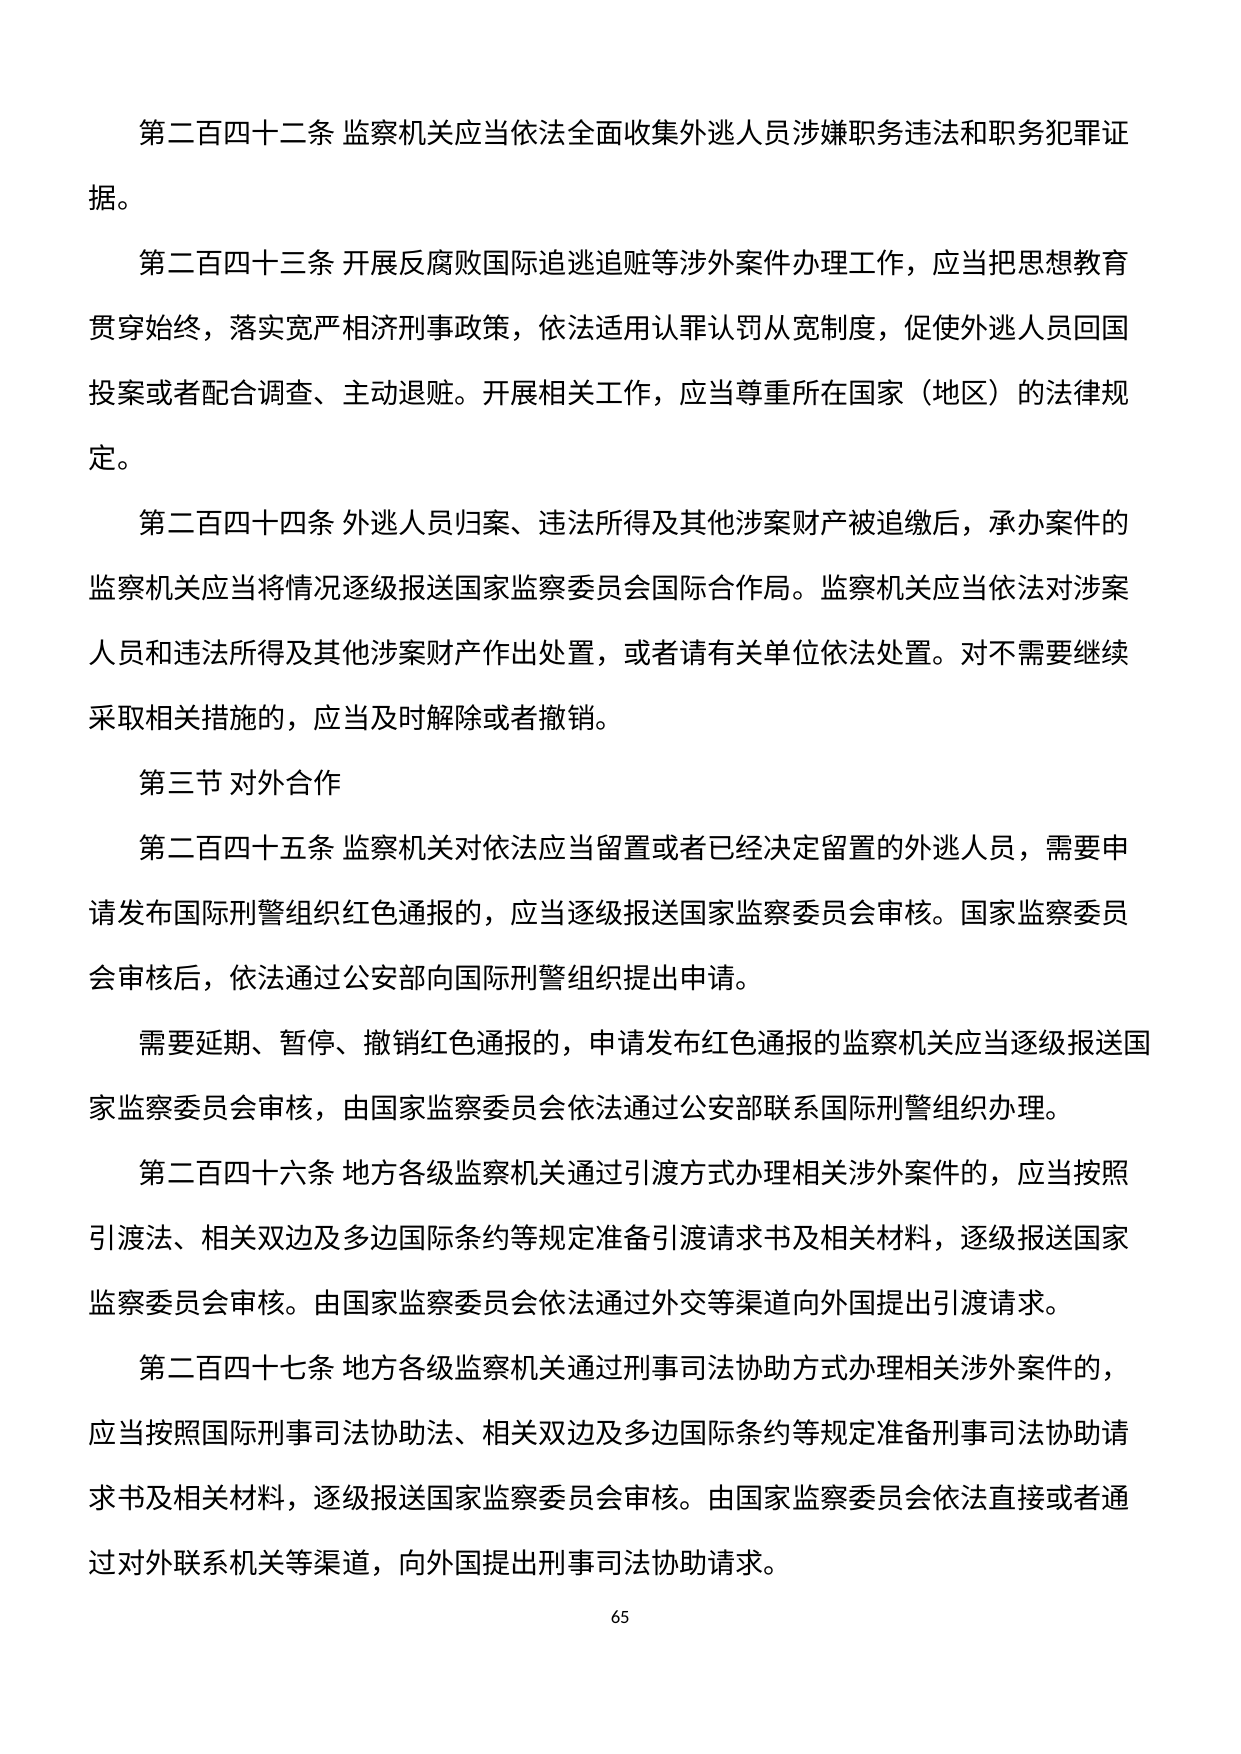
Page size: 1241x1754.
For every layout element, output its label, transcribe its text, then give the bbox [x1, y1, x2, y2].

text 第二百四十七条 地方各级监察机关通过刑事司法协助方式办理相关涉外案件的，应当按照国际刑事司法协助法、相关双边及多边国际条约等规定准备刑事司法协助请求书及相关材料，逐级报送国家监察委员会审核。由国家监察委员会依法直接或者通过对外联系机关等渠道，向外国提出刑事司法协助请求。 [89, 1334, 1152, 1594]
text 第三节 对外合作 [89, 749, 1152, 814]
text 第二百四十二条 监察机关应当依法全面收集外逃人员涉嫌职务违法和职务犯罪证据。 [89, 99, 1152, 229]
text 第二百四十五条 监察机关对依法应当留置或者已经决定留置的外逃人员，需要申请发布国际刑警组织红色通报的，应当逐级报送国家监察委员会审核。国家监察委员会审核后，依法通过公安部向国际刑警组织提出申请。 [89, 814, 1152, 1009]
text 需要延期、暂停、撤销红色通报的，申请发布红色通报的监察机关应当逐级报送国家监察委员会审核，由国家监察委员会依法通过公安部联系国际刑警组织办理。 [89, 1009, 1152, 1139]
text 第二百四十六条 地方各级监察机关通过引渡方式办理相关涉外案件的，应当按照引渡法、相关双边及多边国际条约等规定准备引渡请求书及相关材料，逐级报送国家监察委员会审核。由国家监察委员会依法通过外交等渠道向外国提出引渡请求。 [89, 1139, 1152, 1334]
text 第二百四十三条 开展反腐败国际追逃追赃等涉外案件办理工作，应当把思想教育贯穿始终，落实宽严相济刑事政策，依法适用认罪认罚从宽制度，促使外逃人员回国投案或者配合调查、主动退赃。开展相关工作，应当尊重所在国家（地区）的法律规定。 [89, 229, 1152, 489]
text 第二百四十四条 外逃人员归案、违法所得及其他涉案财产被追缴后，承办案件的监察机关应当将情况逐级报送国家监察委员会国际合作局。监察机关应当依法对涉案人员和违法所得及其他涉案财产作出处置，或者请有关单位依法处置。对不需要继续采取相关措施的，应当及时解除或者撤销。 [89, 489, 1152, 749]
